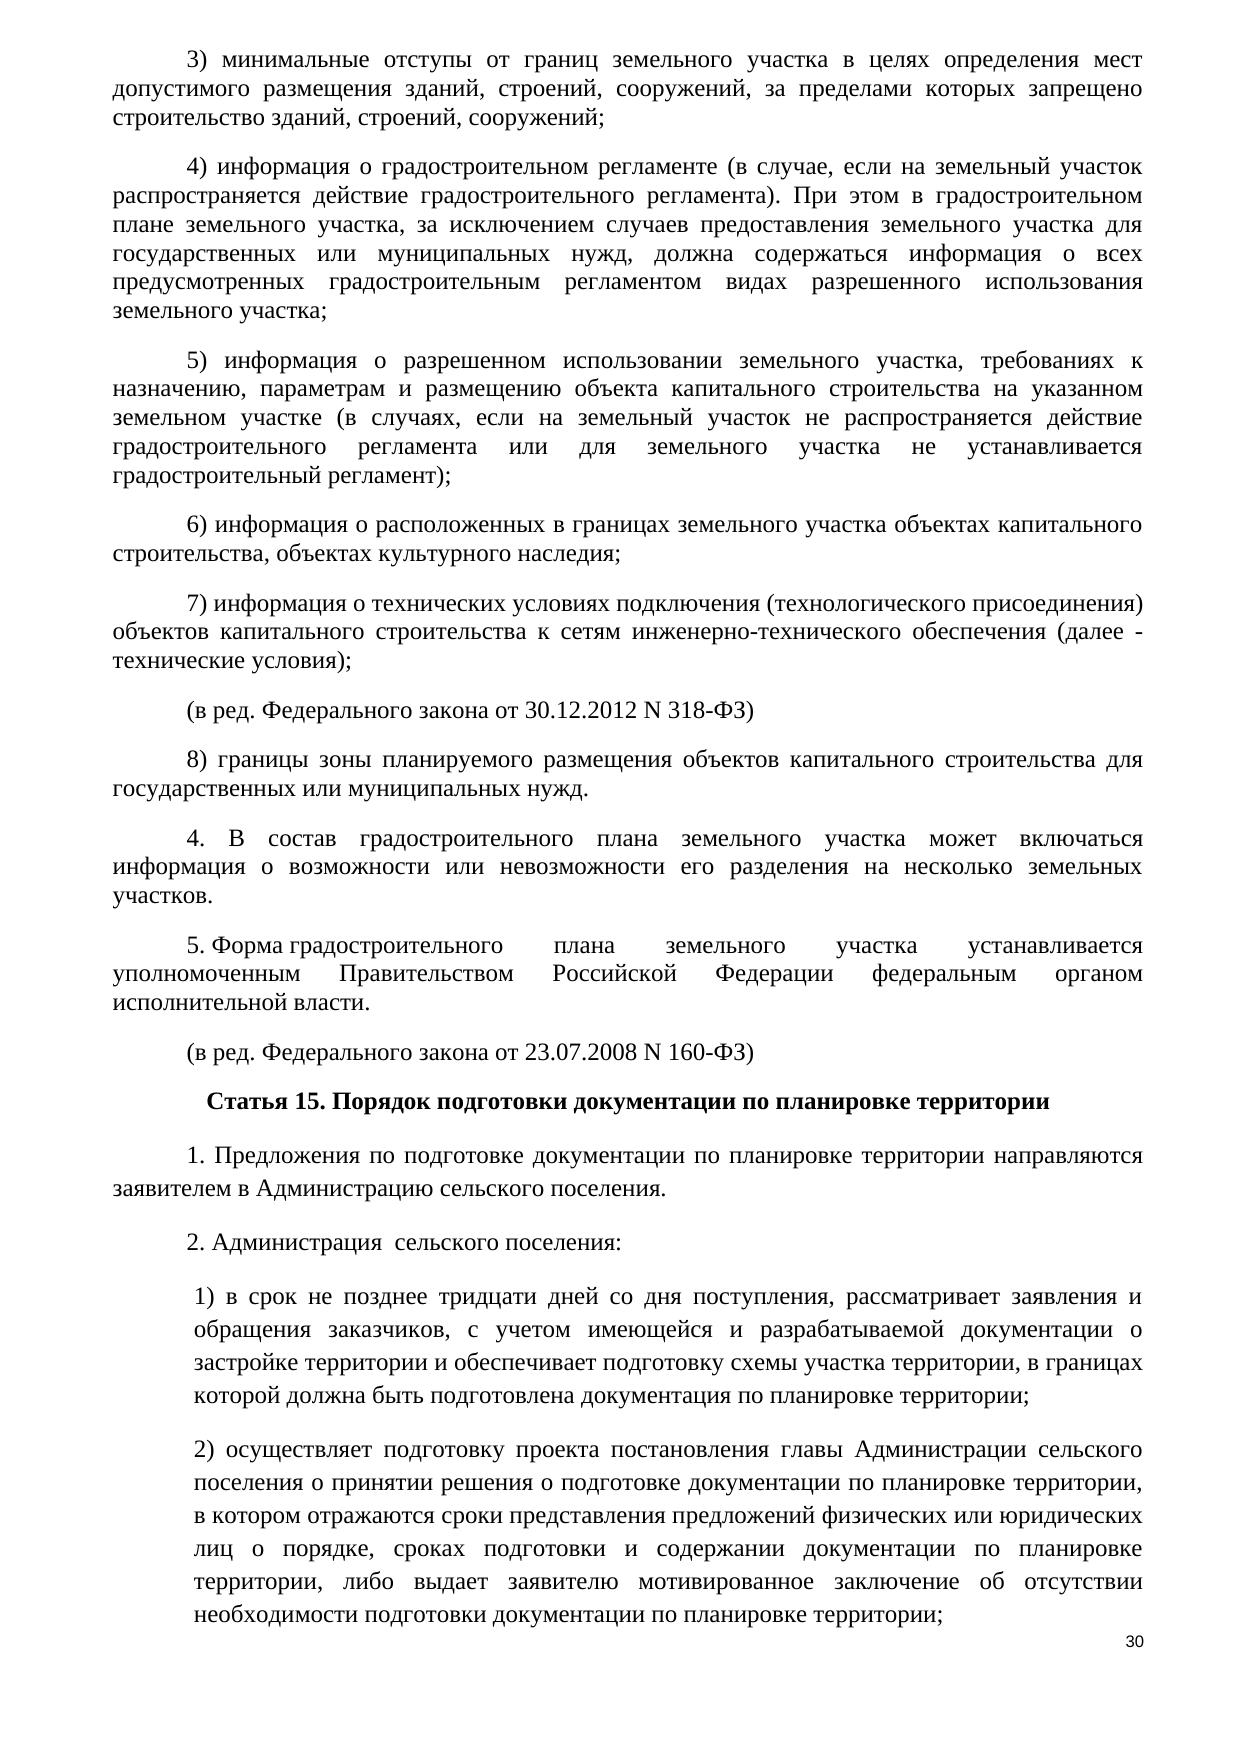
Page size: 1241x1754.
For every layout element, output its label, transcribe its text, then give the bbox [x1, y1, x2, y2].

text 7) информация о технических условиях подключения (технологического присоединения) объектов капитального строительства к сетям инженерно-технического обеспечения (далее - технические условия); [112, 588, 1144, 674]
text 2) осуществляет подготовку проекта постановления главы Администрации сельского поселения о принятии решения о подготовке документации по планировке территории, в котором отражаются сроки представления предложений физических или юридических лиц о порядке, сроках подготовки и содержании документации по планировке территории, либо выдает заявителю мотивированное заключение об отсутствии необходимости подготовки документации по планировке территории; [194, 1434, 1144, 1628]
text 1) в срок не позднее тридцати дней со дня поступления, рассматривает заявления и обращения заказчиков, с учетом имеющейся и разрабатываемой документации о застройке территории и обеспечивает подготовку схемы участка территории, в границах которой должна быть подготовлена документация по планировке территории; [194, 1281, 1144, 1409]
text 4) информация о градостроительном регламенте (в случае, если на земельный участок распространяется действие градостроительного регламента). При этом в градостроительном плане земельного участка, за исключением случаев предоставления земельного участка для государственных или муниципальных нужд, должна содержаться информация о всех предусмотренных градостроительным регламентом видах разрешенного использования земельного участка; [112, 151, 1144, 324]
text 4. В состав градостроительного плана земельного участка может включаться информация о возможности или невозможности его разделения на несколько земельных участков. [112, 823, 1144, 909]
text 3) минимальные отступы от границ земельного участка в целях определения мест допустимого размещения зданий, строений, сооружений, за пределами которых запрещено строительство зданий, строений, сооружений; [112, 44, 1144, 131]
text 5) информация о разрешенном использовании земельного участка, требованиях к назначению, параметрам и размещению объекта капитального строительства на указанном земельном участке (в случаях, если на земельный участок не распространяется действие градостроительного регламента или для земельного участка не устанавливается градостроительный регламент); [112, 345, 1144, 488]
text 2. Администрация сельского поселения: [112, 1227, 1144, 1256]
text 1. Предложения по подготовке документации по планировке территории направляются заявителем в Администрацию сельского поселения. [112, 1140, 1144, 1202]
text 5. Форма градостроительного плана земельного участка устанавливается уполномоченным Правительством Российской Федерации федеральным органом исполнительной власти. [112, 930, 1144, 1016]
text Статья 15. Порядок подготовки документации по планировке территории [112, 1086, 1144, 1115]
text (в ред. Федерального закона от 23.07.2008 N 160-ФЗ) [112, 1037, 1144, 1066]
text 8) границы зоны планируемого размещения объектов капитального строительства для государственных или муниципальных нужд. [112, 744, 1144, 802]
text (в ред. Федерального закона от 30.12.2012 N 318-ФЗ) [112, 695, 1144, 723]
text 6) информация о расположенных в границах земельного участка объектах капитального строительства, объектах культурного наследия; [112, 509, 1144, 567]
